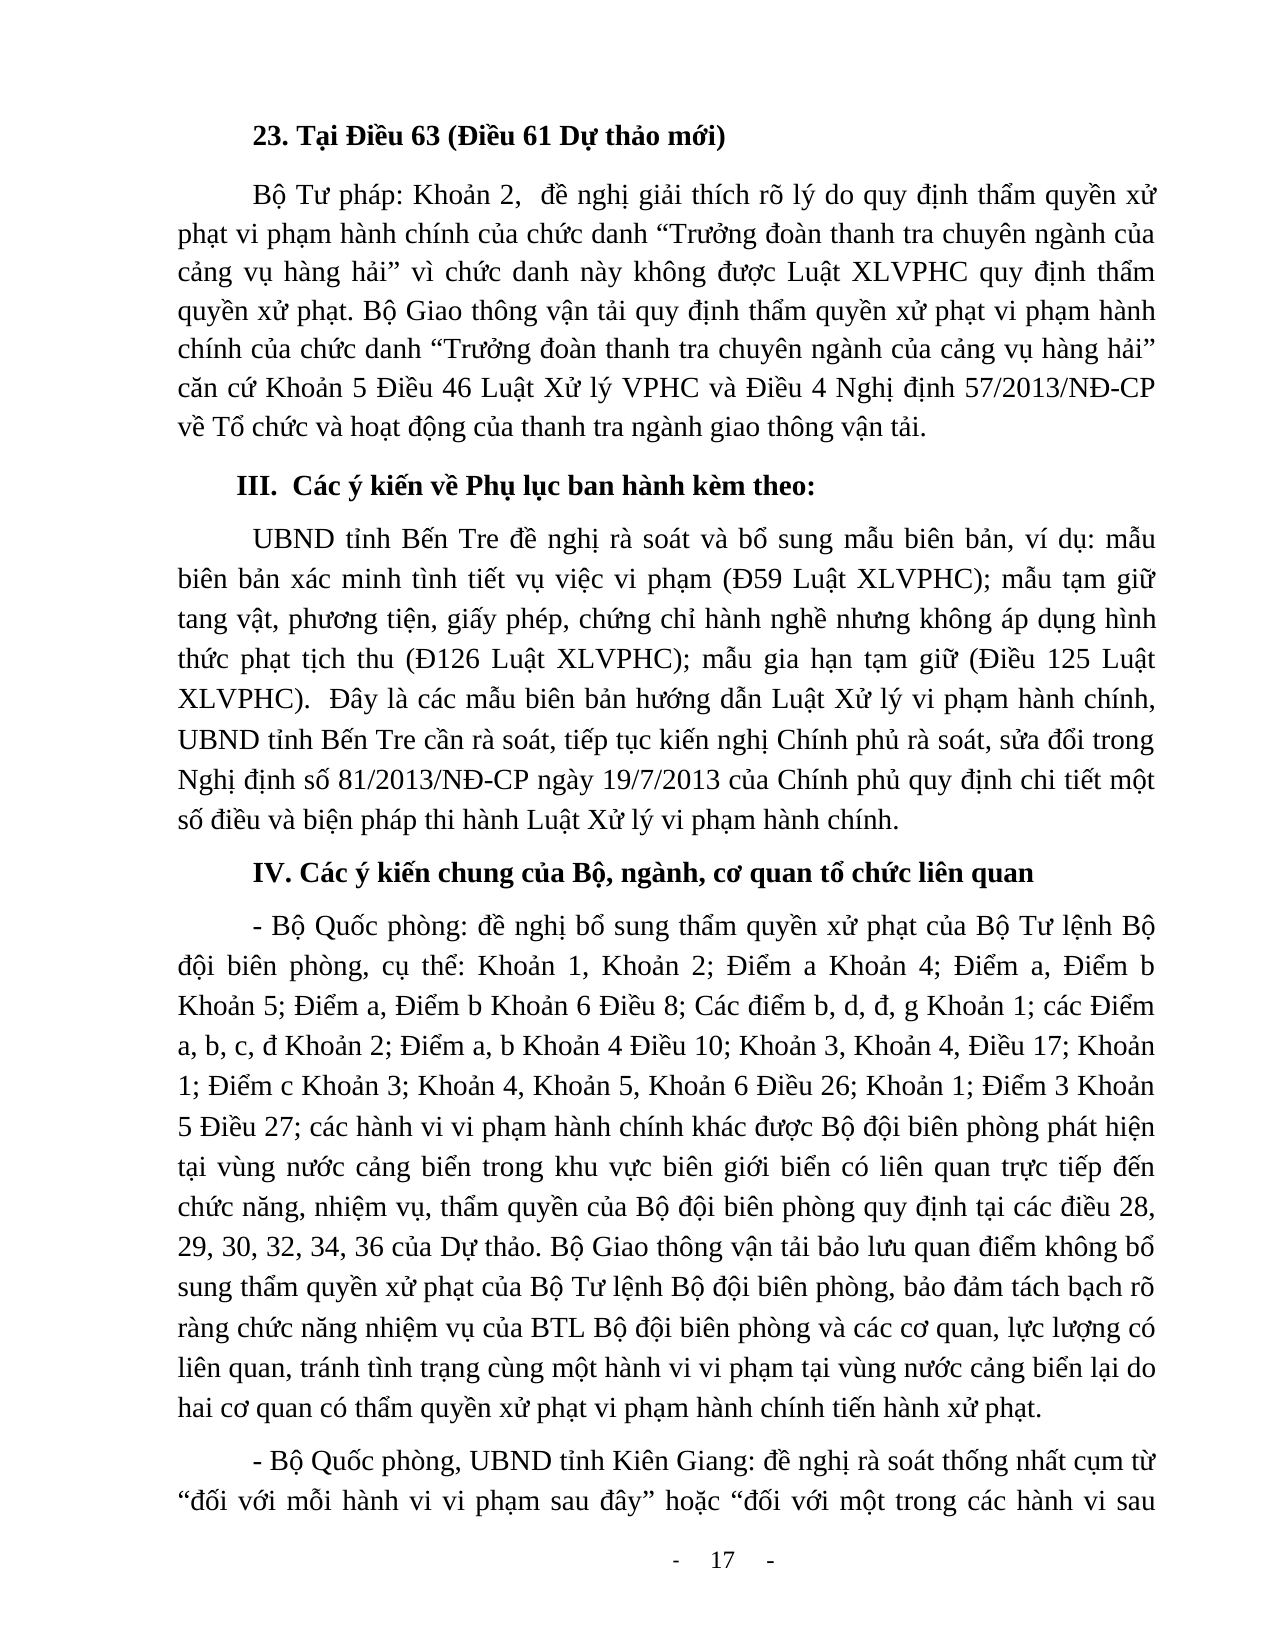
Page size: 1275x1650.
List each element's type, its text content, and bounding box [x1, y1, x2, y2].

text Bộ Tư pháp: Khoản 2, đề nghị giải thích rõ lý do quy định thẩm quyền xử phạt vi phạm hành chính của chức danh “Trưởng đoàn thanh tra chuyên ngành của cảng vụ hàng hải” vì chức danh này không được Luật XLVPHC quy định thẩm quyền xử phạt. Bộ Giao thông vận tải quy định thẩm quyền xử phạt vi phạm hành chính của chức danh “Trưởng đoàn thanh tra chuyên ngành của cảng vụ hàng hải” căn cứ Khoản 5 Điều 46 Luật Xử lý VPHC và Điều 4 Nghị định 57/2013/NĐ-CP về Tổ chức và hoạt động của thanh tra ngành giao thông vận tải. [177, 177, 1157, 442]
text UBND tỉnh Bến Tre đề nghị rà soát và bổ sung mẫu biên bản, ví dụ: mẫu biên bản xác minh tình tiết vụ việc vi phạm (Đ59 Luật XLVPHC); mẫu tạm giữ tang vật, phương tiện, giấy phép, chứng chỉ hành nghề nhưng không áp dụng hình thức phạt tịch thu (Đ126 Luật XLVPHC); mẫu gia hạn tạm giữ (Điều 125 Luật XLVPHC). Đây là các mẫu biên bản hướng dẫn Luật Xử lý vi phạm hành chính, UBND tỉnh Bến Tre cần rà soát, tiếp tục kiến nghị Chính phủ rà soát, sửa đổi trong Nghị định số 81/2013/NĐ-CP ngày 19/7/2013 của Chính phủ quy định chi tiết một số điều và biện pháp thi hành Luật Xử lý vi phạm hành chính. [177, 521, 1157, 836]
text 23. Tại Điều 63 (Điều 61 Dự thảo mới) [177, 118, 1157, 152]
text III. Các ý kiến về Phụ lục ban hành kèm theo: [177, 468, 1157, 502]
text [177, 1443, 1157, 1517]
text - Bộ Quốc phòng: đề nghị bổ sung thẩm quyền xử phạt của Bộ Tư lệnh Bộ đội biên phòng, cụ thể: Khoản 1, Khoản 2; Điểm a Khoản 4; Điểm a, Điểm b Khoản 5; Điểm a, Điểm b Khoản 6 Điều 8; Các điểm b, d, đ, g Khoản 1; các Điểm a, b, c, đ Khoản 2; Điểm a, b Khoản 4 Điều 10; Khoản 3, Khoản 4, Điều 17; Khoản 1; Điểm c Khoản 3; Khoản 4, Khoản 5, Khoản 6 Điều 26; Khoản 1; Điểm 3 Khoản 5 Điều 27; các hành vi vi phạm hành chính khác được Bộ đội biên phòng phát hiện tại vùng nước cảng biển trong khu vực biên giới biển có liên quan trực tiếp đến chức năng, nhiệm vụ, thẩm quyền của Bộ đội biên phòng quy định tại các điều 28, 29, 30, 32, 34, 36 của Dự thảo. Bộ Giao thông vận tải bảo lưu quan điểm không bổ sung thẩm quyền xử phạt của Bộ Tư lệnh Bộ đội biên phòng, bảo đảm tách bạch rõ ràng chức năng nhiệm vụ của BTL Bộ đội biên phòng và các cơ quan, lực lượng có liên quan, tránh tình trạng cùng một hành vi vi phạm tại vùng nước cảng biển lại do hai cơ quan có thẩm quyền xử phạt vi phạm hành chính tiến hành xử phạt. [177, 908, 1157, 1424]
text IV. Các ý kiến chung của Bộ, ngành, cơ quan tổ chức liên quan [177, 855, 1157, 888]
